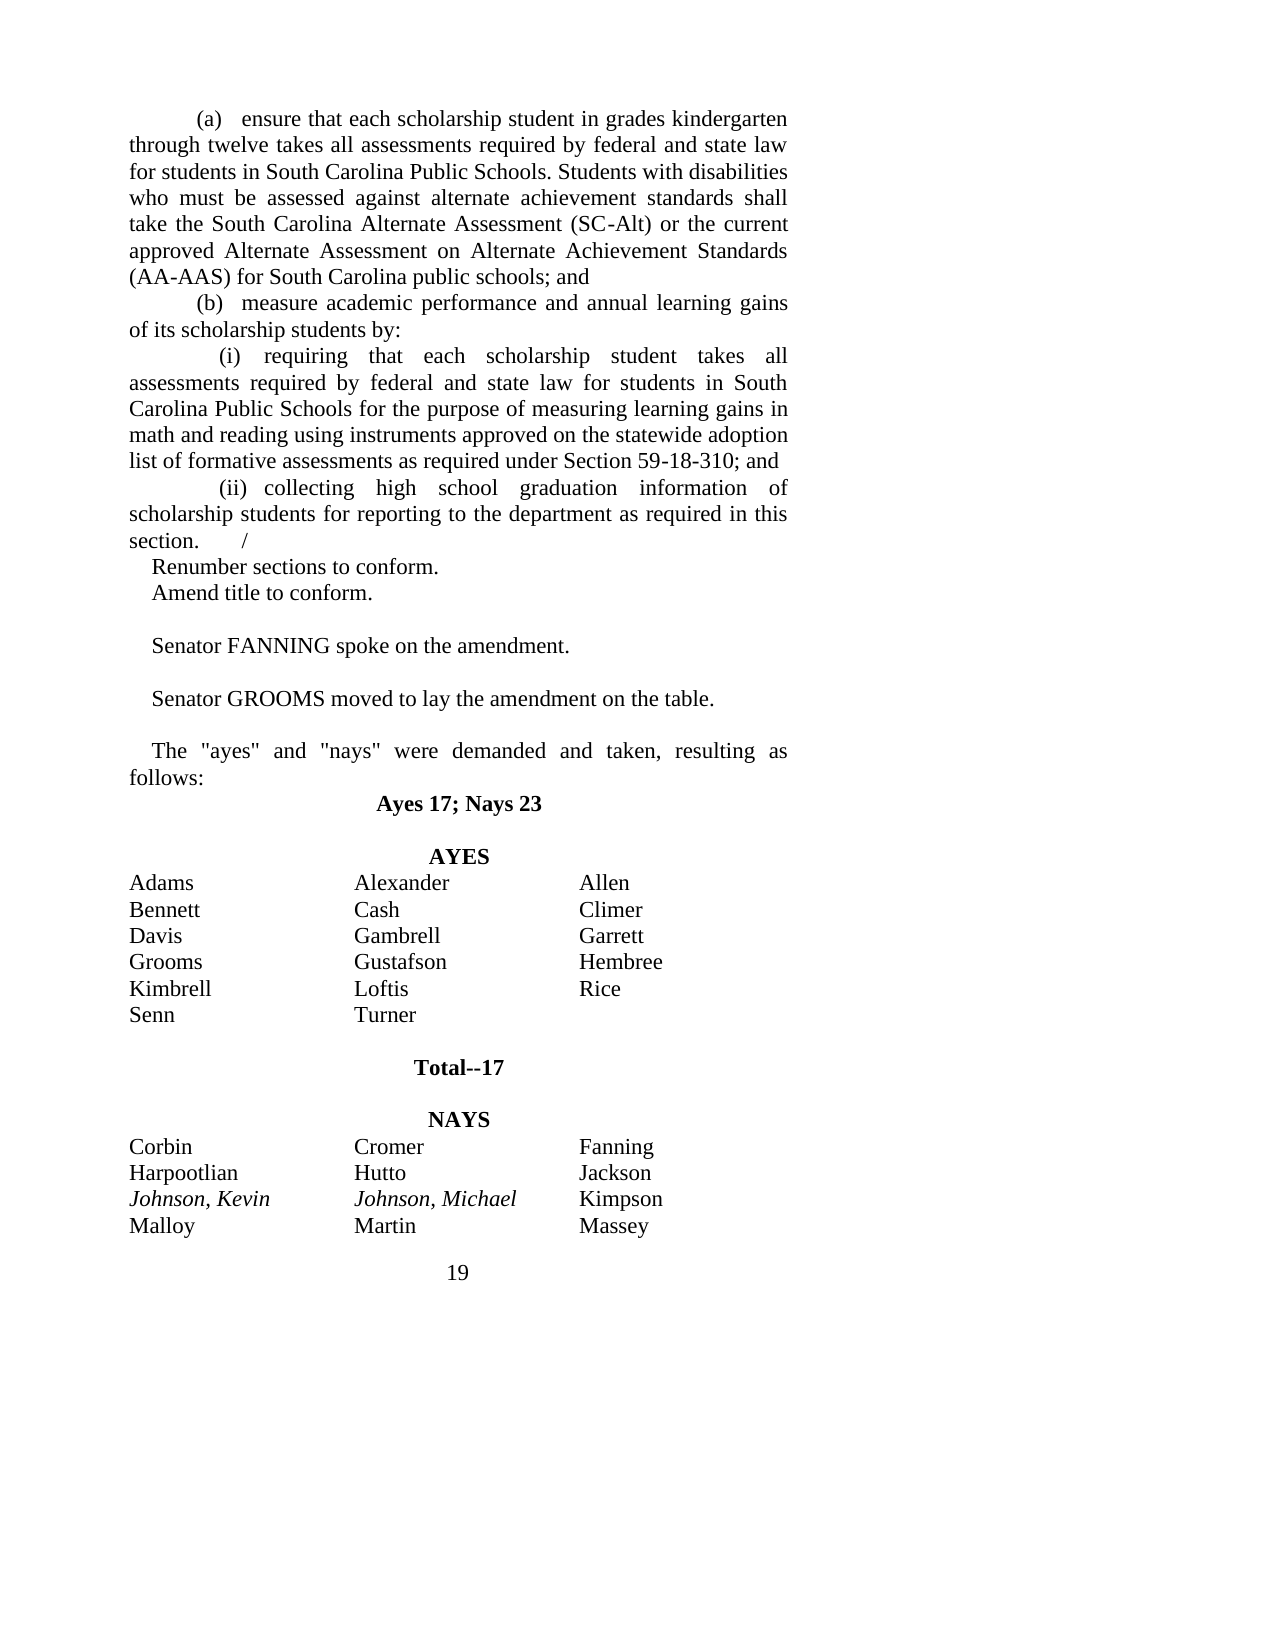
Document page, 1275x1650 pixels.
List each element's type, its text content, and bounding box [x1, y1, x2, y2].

text Johnson, Kevin Johnson, Michael Kimpson [129, 1186, 789, 1212]
text Kimbrell Loftis Rice [129, 975, 789, 1001]
text Renumber sections to conform. [129, 553, 789, 579]
text AYES [129, 843, 789, 869]
text Grooms Gustafson Hembree [129, 948, 789, 975]
text Adams Alexander Allen [129, 869, 789, 896]
text Bennett Cash Climer [129, 896, 789, 922]
text Harpootlian Hutto Jackson [129, 1159, 789, 1186]
text (ii) collecting high school graduation information of scholarship students for reporting to the department as required in this section. / [129, 474, 789, 553]
text Ayes 17; Nays 23 [129, 790, 789, 817]
text (i) requiring that each scholarship student takes all assessments required by federal and state law for students in South Carolina Public Schools for the purpose of measuring learning gains in math and reading using instruments approved on the statewide adoption list of formative assessments as required under Section 59-18-310; and [129, 342, 789, 474]
text (b) measure academic performance and annual learning gains of its scholarship students by: [129, 289, 789, 342]
text (a) ensure that each scholarship student in grades kindergarten through twelve takes all assessments required by federal and state law for students in South Carolina Public Schools. Students with disabilities who must be assessed against alternate achievement standards shall take the South Carolina Alternate Assessment (SC-Alt) or the current approved Alternate Assessment on Alternate Achievement Standards (AA-AAS) for South Carolina public schools; and [129, 105, 789, 289]
text Senator FANNING spoke on the amendment. [129, 632, 789, 658]
text NAYS [129, 1106, 789, 1133]
text Corbin Cromer Fanning [129, 1133, 789, 1159]
text Senn Turner [129, 1001, 789, 1027]
text Davis Gambrell Garrett [129, 922, 789, 948]
text Total--17 [129, 1054, 789, 1080]
text Amend title to conform. [129, 579, 789, 606]
text The "ayes" and "nays" were demanded and taken, resulting as follows: [129, 737, 789, 790]
text Malloy Martin Massey [129, 1212, 789, 1238]
text Senator GROOMS moved to lay the amendment on the table. [129, 685, 789, 711]
